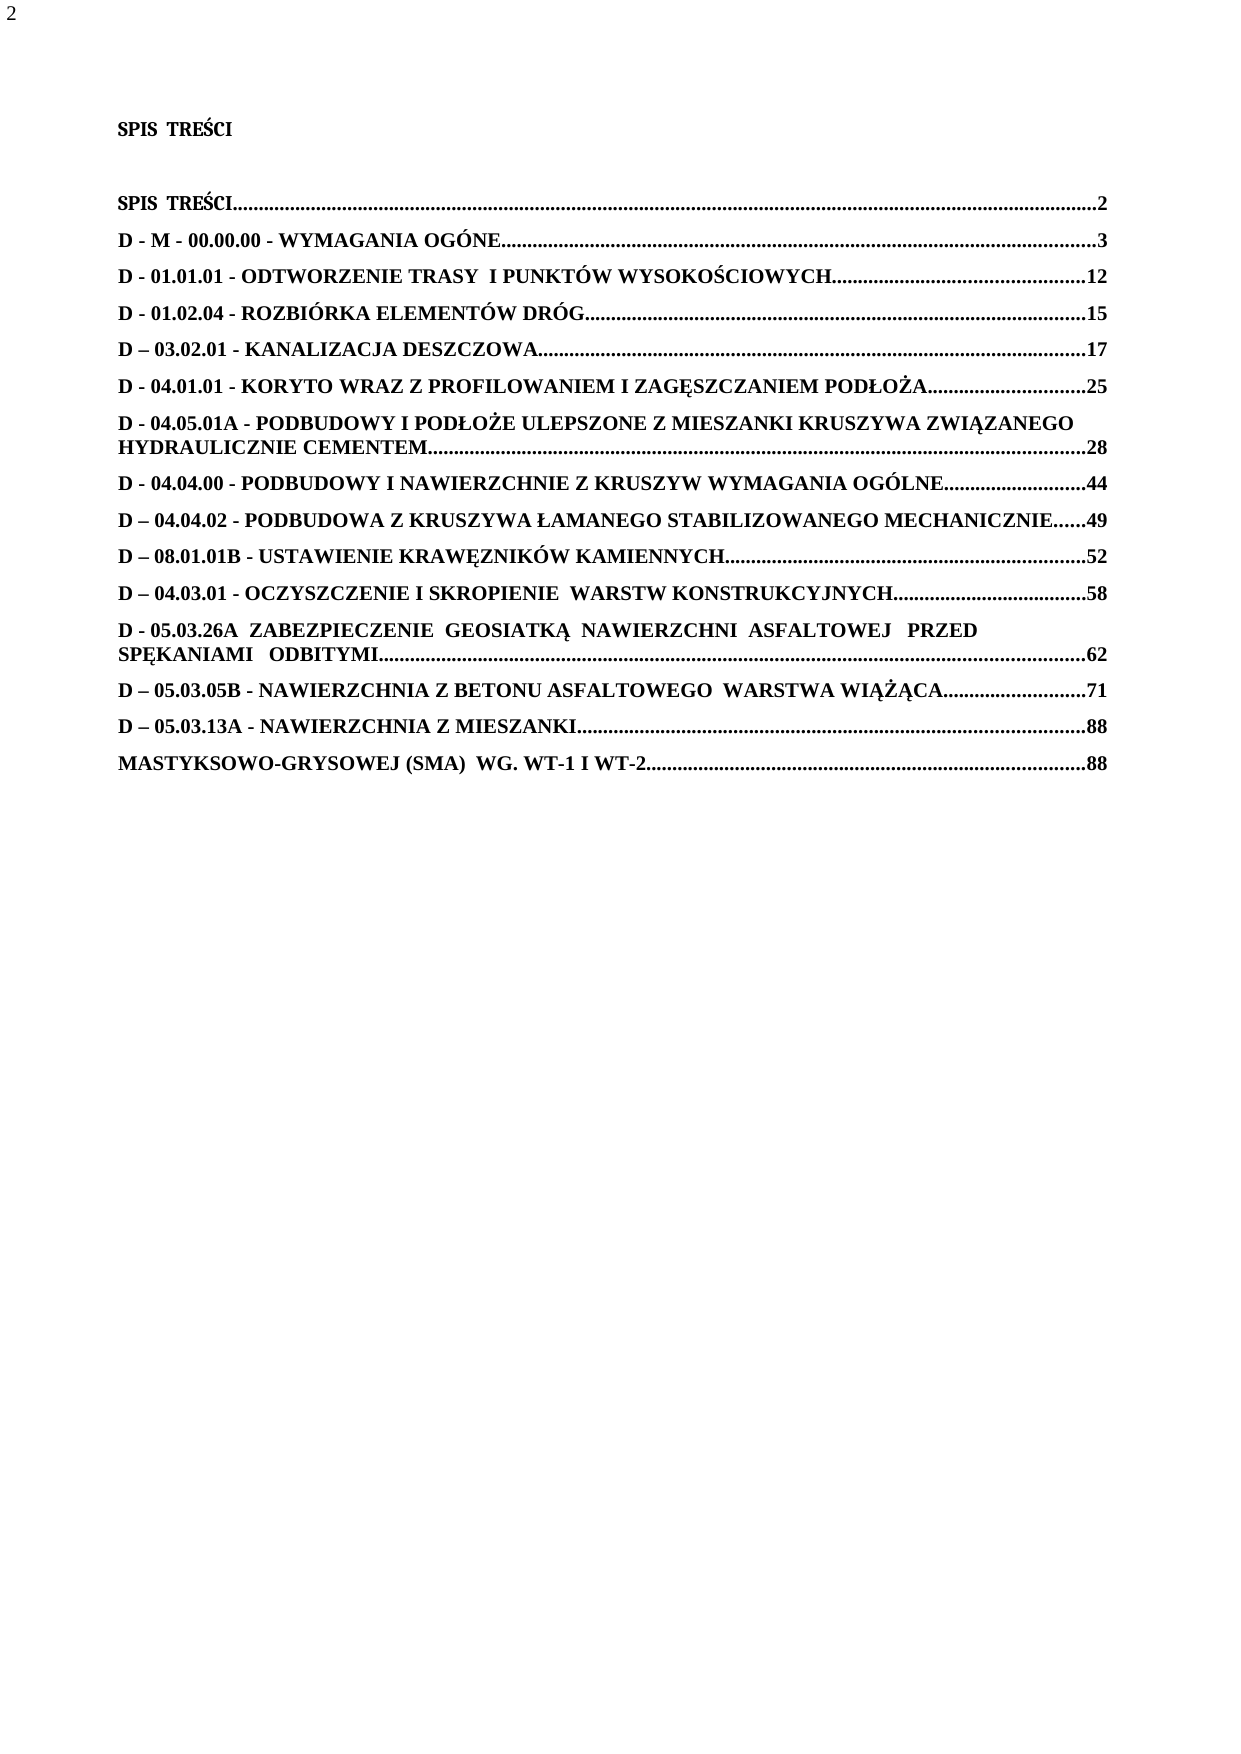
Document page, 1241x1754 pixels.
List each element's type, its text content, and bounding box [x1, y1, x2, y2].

subtitle SPIS TREŚCI [118, 118, 1180, 142]
